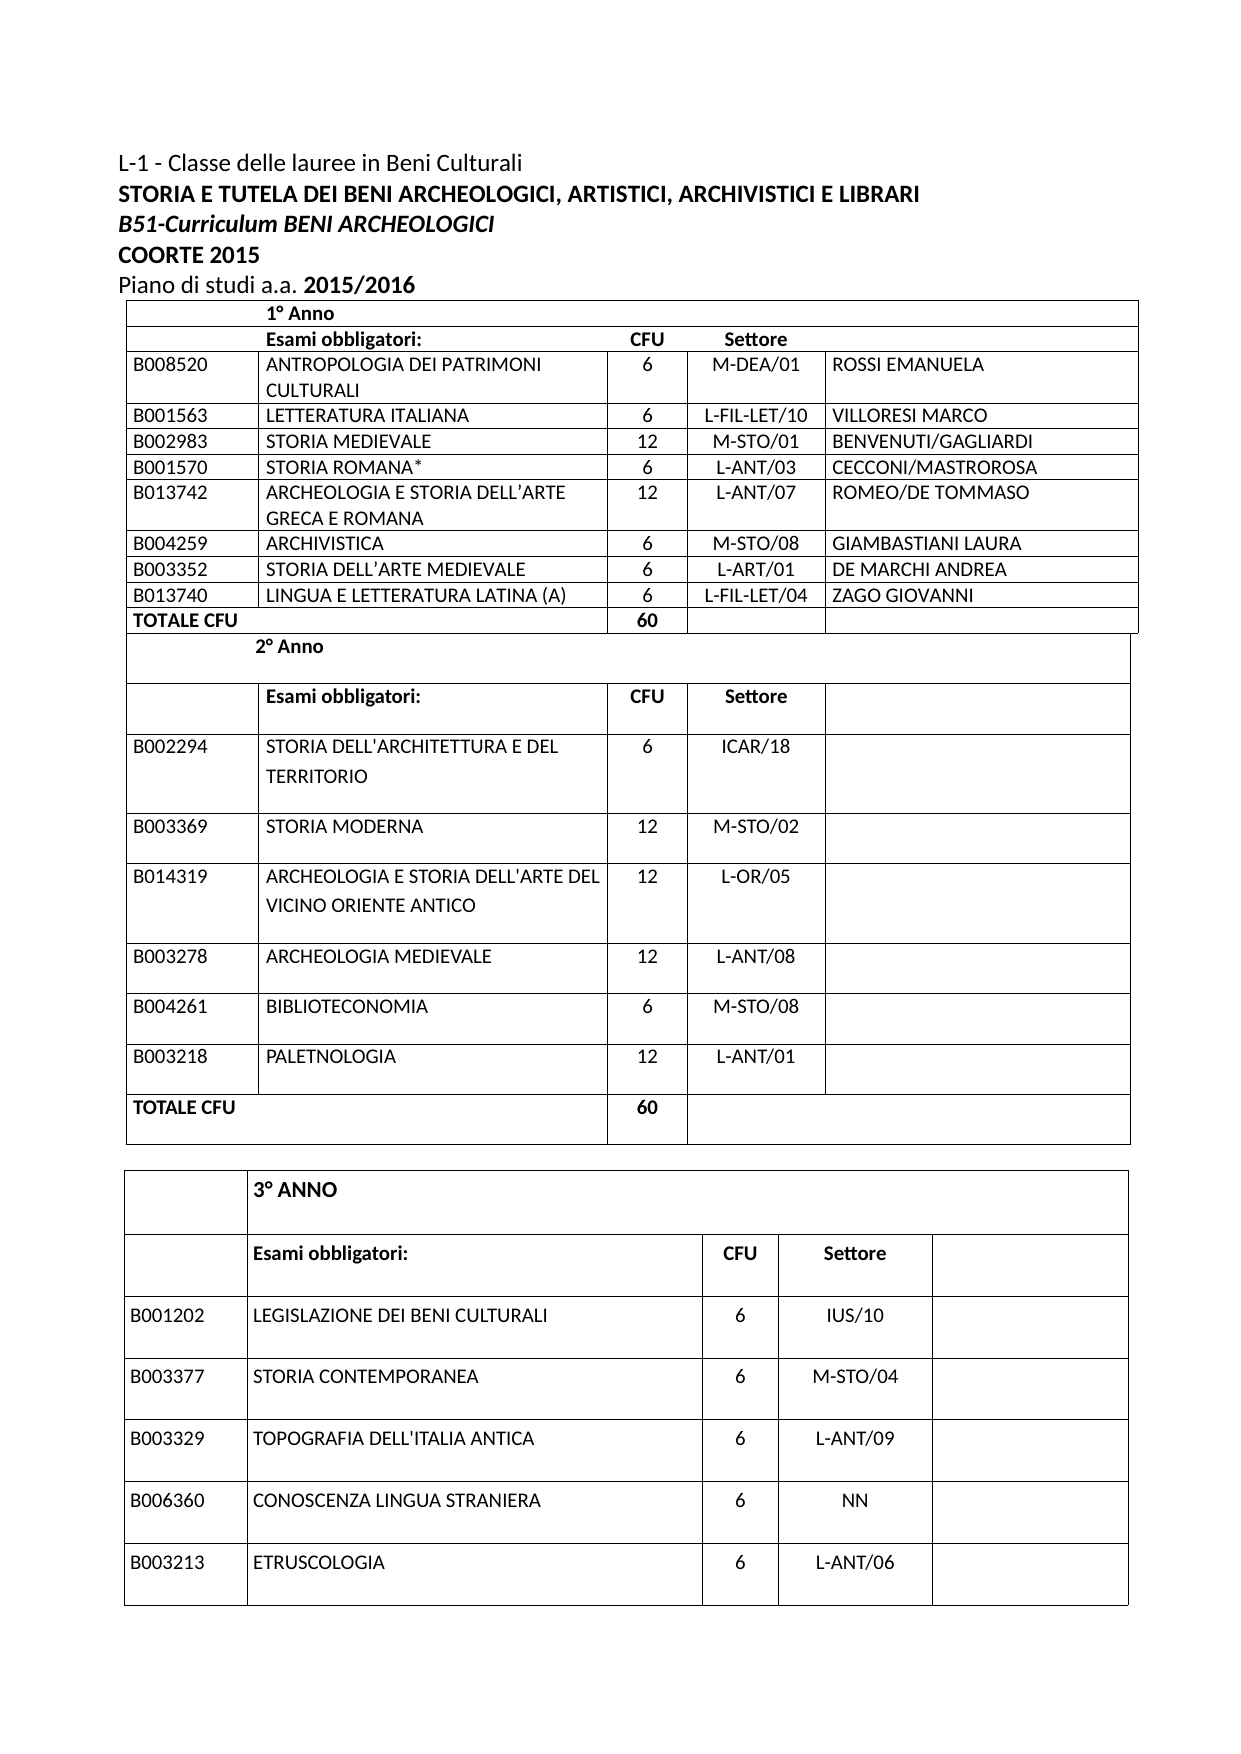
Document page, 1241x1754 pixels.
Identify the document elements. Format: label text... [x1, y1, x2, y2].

table_cell CFU [703, 1235, 778, 1296]
table_header 1° Anno [259, 301, 607, 326]
table_cell CONOSCENZA LINGUA STRANIERA [248, 1482, 702, 1543]
table_cell B002294 [127, 735, 258, 813]
text COORTE 2015 [118, 239, 1122, 270]
table_cell [1131, 993, 1138, 1043]
table_cell 12 [608, 429, 687, 454]
table_cell [933, 1420, 1128, 1481]
table_cell [933, 1235, 1128, 1296]
table_cell STORIA ROMANA* [259, 455, 607, 479]
table_cell B001202 [125, 1297, 247, 1358]
table_cell LEGISLAZIONE DEI BENI CULTURALI [248, 1297, 702, 1358]
table_cell B001570 [127, 455, 258, 479]
table_cell BIBLIOTECONOMIA [259, 994, 607, 1043]
table_cell [826, 994, 1130, 1043]
table_cell [933, 1482, 1128, 1543]
table_cell [826, 684, 1130, 733]
table_cell [1131, 1094, 1138, 1144]
table_cell B003213 [125, 1544, 247, 1605]
table_cell M-STO/02 [688, 814, 825, 863]
table_cell L-OR/05 [688, 864, 825, 943]
text L-1 - Classe delle lauree in Beni Culturali [118, 148, 1122, 178]
table_cell [1131, 683, 1138, 733]
table_cell ROMEO/DE TOMMASO [826, 480, 1138, 530]
table_cell [825, 327, 1138, 351]
table_cell [1131, 863, 1138, 943]
table_cell 6 [703, 1482, 778, 1543]
table_cell B004259 [127, 531, 258, 556]
table_cell ARCHEOLOGIA MEDIEVALE [259, 944, 607, 993]
table_cell ANTROPOLOGIA DEI PATRIMONI CULTURALI [259, 352, 607, 402]
table_cell L-ANT/09 [779, 1420, 932, 1481]
table_cell ZAGO GIOVANNI [826, 583, 1138, 607]
table_cell [933, 1544, 1128, 1605]
table_cell M-STO/08 [688, 531, 825, 556]
table_cell L-FIL-LET/04 [688, 583, 825, 607]
table_cell 6 [608, 352, 687, 402]
table_header [687, 301, 825, 326]
table_cell VILLORESI MARCO [826, 404, 1138, 428]
table_cell GIAMBASTIANI LAURA [826, 531, 1138, 556]
table_cell L-ART/01 [688, 557, 825, 582]
table_cell B002983 [127, 429, 258, 454]
table_cell DE MARCHI ANDREA [826, 557, 1138, 582]
table_cell IUS/10 [779, 1297, 932, 1358]
table_cell B008520 [127, 352, 258, 402]
table_cell B014319 [127, 864, 258, 943]
table_cell NN [779, 1482, 932, 1543]
text STORIA E TUTELA DEI BENI ARCHEOLOGICI, ARTISTICI, ARCHIVISTICI E LIBRARI [118, 178, 1122, 209]
table_cell Esami obbligatori: [259, 327, 607, 351]
table_cell B003329 [125, 1420, 247, 1481]
table_cell 60 [608, 1095, 687, 1144]
table_cell Settore [688, 684, 825, 733]
table_cell 6 [703, 1297, 778, 1358]
table_cell LETTERATURA ITALIANA [259, 404, 607, 428]
table_cell L-ANT/06 [779, 1544, 932, 1605]
table_cell L-ANT/01 [688, 1045, 825, 1094]
text B51-Curriculum BENI ARCHEOLOGICI [118, 209, 1122, 239]
table_cell ROSSI EMANUELA [826, 352, 1138, 402]
table_cell M-STO/08 [688, 994, 825, 1043]
table_cell 6 [703, 1420, 778, 1481]
table_cell [1131, 734, 1138, 813]
table_cell M-STO/04 [779, 1359, 932, 1419]
table_cell BENVENUTI/GAGLIARDI [826, 429, 1138, 454]
table_cell TOTALE CFU [127, 608, 607, 633]
table_cell [1131, 813, 1138, 863]
table_cell 12 [608, 944, 687, 993]
table_cell [1131, 1044, 1138, 1094]
table_cell B001563 [127, 404, 258, 428]
table_cell 2° Anno [127, 634, 1130, 683]
table_cell ARCHEOLOGIA E STORIA DELL'ARTE DEL VICINO ORIENTE ANTICO [259, 864, 607, 943]
table_cell 6 [608, 994, 687, 1043]
table_cell L-ANT/03 [688, 455, 825, 479]
table_cell 6 [608, 531, 687, 556]
table_header [127, 301, 258, 326]
table_cell [688, 1095, 1130, 1144]
table_cell [826, 1045, 1130, 1094]
table_cell 12 [608, 1045, 687, 1094]
table_header [825, 301, 1138, 326]
table_cell [826, 608, 1138, 633]
table_cell L-ANT/08 [688, 944, 825, 993]
table_cell STORIA DELL'ARCHITETTURA E DEL TERRITORIO [259, 735, 607, 813]
table_cell CECCONI/MASTROROSA [826, 455, 1138, 479]
table_cell [125, 1235, 247, 1296]
table_cell [933, 1359, 1128, 1419]
table_cell ETRUSCOLOGIA [248, 1544, 702, 1605]
table_cell 12 [608, 864, 687, 943]
table_cell B006360 [125, 1482, 247, 1543]
table_cell L-ANT/07 [688, 480, 825, 530]
table_cell B004261 [127, 994, 258, 1043]
table_cell [127, 327, 258, 351]
table_cell L-FIL-LET/10 [688, 404, 825, 428]
table_cell [1131, 634, 1138, 683]
table_cell M-STO/01 [688, 429, 825, 454]
table_cell CFU [608, 684, 687, 733]
table_cell 6 [608, 557, 687, 582]
table_cell [933, 1297, 1128, 1358]
table_cell Esami obbligatori: [259, 684, 607, 733]
table_cell [826, 944, 1130, 993]
table_cell Esami obbligatori: [248, 1235, 702, 1296]
table_cell B013742 [127, 480, 258, 530]
table_cell STORIA MEDIEVALE [259, 429, 607, 454]
table_cell 6 [703, 1544, 778, 1605]
table_cell 12 [608, 480, 687, 530]
table_cell [127, 684, 258, 733]
table_cell TOTALE CFU [127, 1095, 607, 1144]
table_cell STORIA CONTEMPORANEA [248, 1359, 702, 1419]
table_cell [826, 735, 1130, 813]
table_cell ICAR/18 [688, 735, 825, 813]
table_cell [826, 864, 1130, 943]
table_cell 60 [608, 608, 687, 633]
table_cell TOPOGRAFIA DELL'ITALIA ANTICA [248, 1420, 702, 1481]
table_cell STORIA DELL’ARTE MEDIEVALE [259, 557, 607, 582]
table_cell 6 [608, 735, 687, 813]
table_cell M-DEA/01 [688, 352, 825, 402]
table_cell PALETNOLOGIA [259, 1045, 607, 1094]
table_cell B003369 [127, 814, 258, 863]
table_cell B003278 [127, 944, 258, 993]
table_cell Settore [779, 1235, 932, 1296]
table_cell CFU [608, 327, 687, 351]
table_cell B003377 [125, 1359, 247, 1419]
table_cell B003218 [127, 1045, 258, 1094]
table_cell [1131, 943, 1138, 993]
table_cell 6 [608, 583, 687, 607]
table_cell B013740 [127, 583, 258, 607]
text Piano di studi a.a. 2015/2016 [118, 270, 1122, 300]
table_cell 6 [608, 455, 687, 479]
table_cell [826, 814, 1130, 863]
table_cell LINGUA E LETTERATURA LATINA (A) [259, 583, 607, 607]
table_cell Settore [687, 327, 825, 351]
table_header [125, 1171, 247, 1234]
table_cell STORIA MODERNA [259, 814, 607, 863]
table_header [608, 301, 687, 326]
table_cell 12 [608, 814, 687, 863]
table_cell [688, 608, 825, 633]
table_header 3° ANNO [248, 1171, 1128, 1234]
table_cell ARCHEOLOGIA E STORIA DELL’ARTE GRECA E ROMANA [259, 480, 607, 530]
table_cell 6 [608, 404, 687, 428]
table_cell ARCHIVISTICA [259, 531, 607, 556]
table_cell 6 [703, 1359, 778, 1419]
table_cell B003352 [127, 557, 258, 582]
